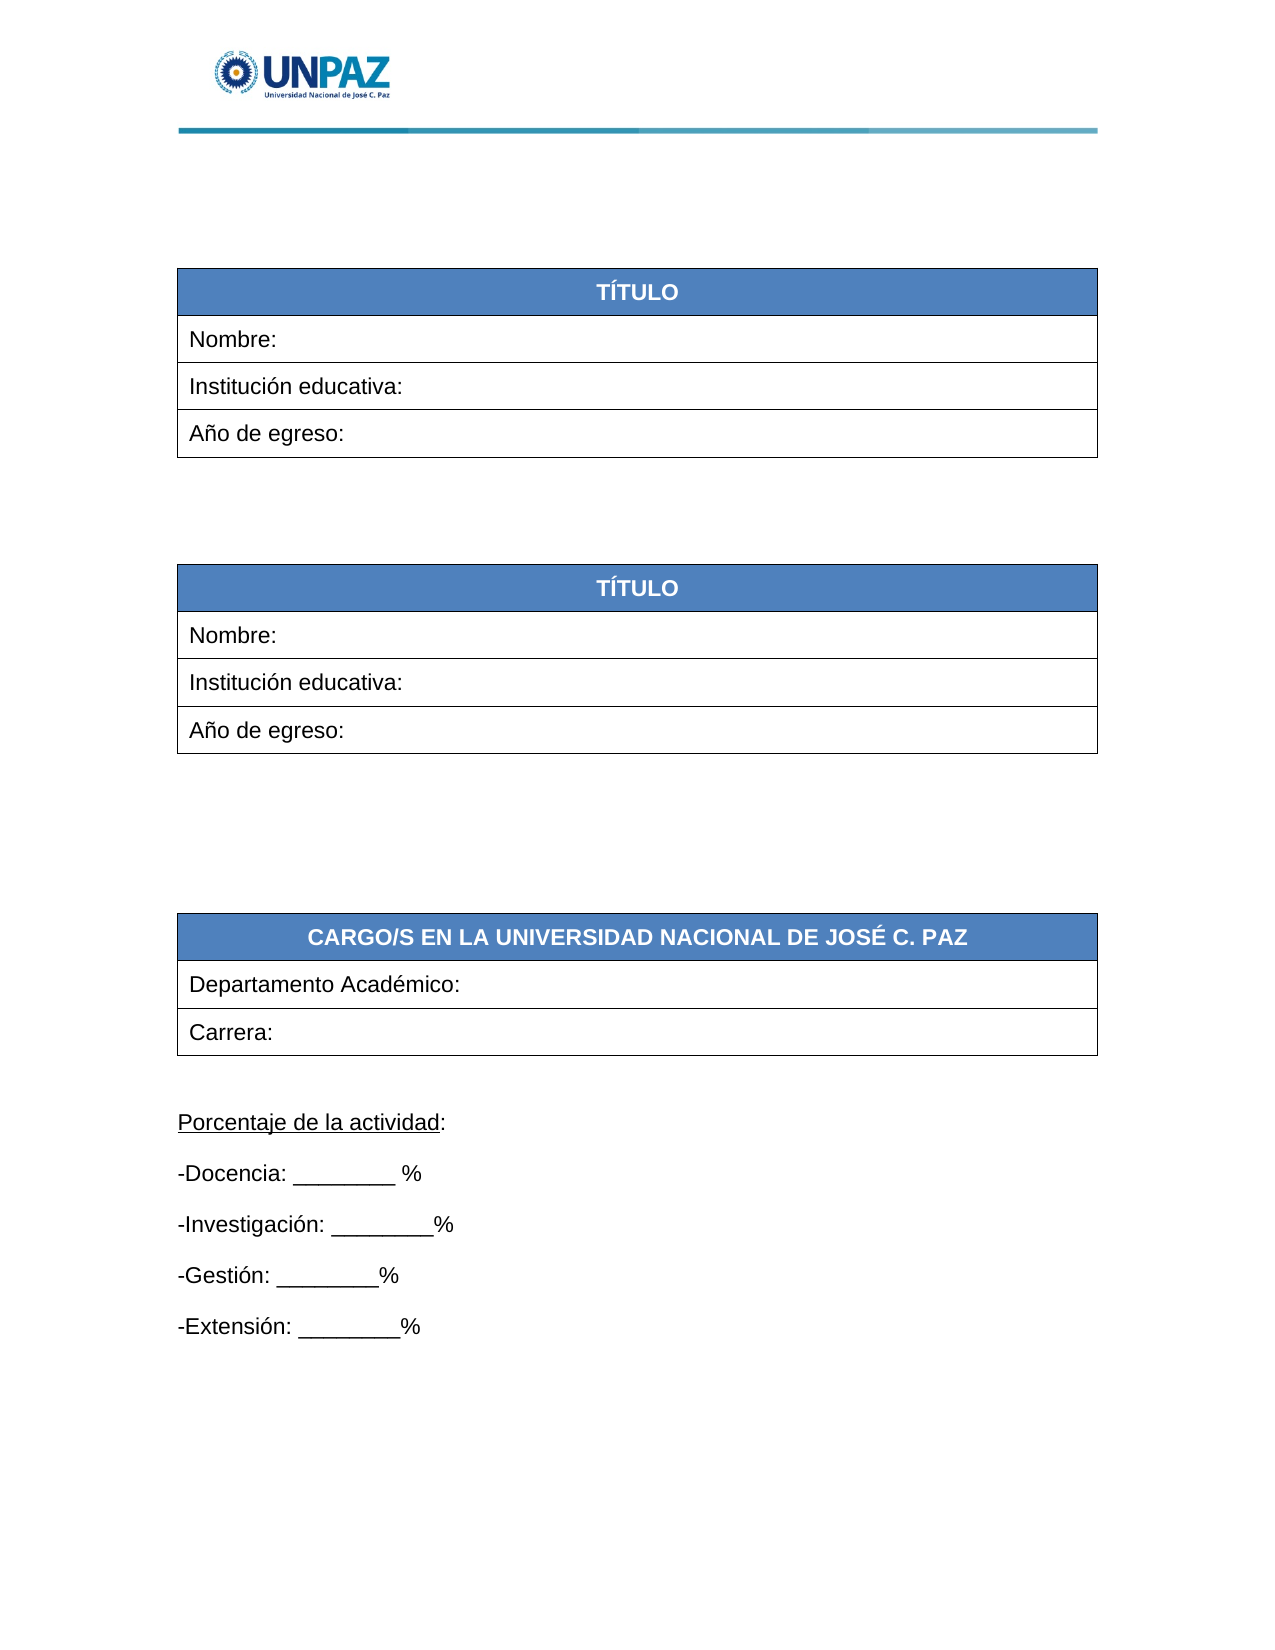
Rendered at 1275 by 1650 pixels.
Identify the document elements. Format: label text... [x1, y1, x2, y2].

text -Extensión: ________% [177, 1313, 1098, 1339]
table_header TÍTULO [178, 565, 1097, 611]
text -Gestión: ________% [177, 1262, 1098, 1288]
table_cell Año de egreso: [178, 410, 1097, 457]
table_cell Departamento Académico: [178, 961, 1097, 1008]
table_cell Institución educativa: [178, 363, 1097, 409]
table_header TÍTULO [178, 269, 1097, 315]
table_cell Carrera: [178, 1009, 1097, 1055]
table_cell Institución educativa: [178, 659, 1097, 706]
table_header CARGO/S EN LA UNIVERSIDAD NACIONAL DE JOSÉ C. PAZ [178, 914, 1097, 960]
table_cell Nombre: [178, 612, 1097, 658]
text Porcentaje de la actividad: [177, 1109, 1098, 1135]
picture [177, 14, 1098, 134]
table_cell Año de egreso: [178, 707, 1097, 753]
table_cell Nombre: [178, 316, 1097, 362]
text -Investigación: ________% [177, 1211, 1098, 1237]
text -Docencia: ________ % [177, 1160, 1098, 1186]
